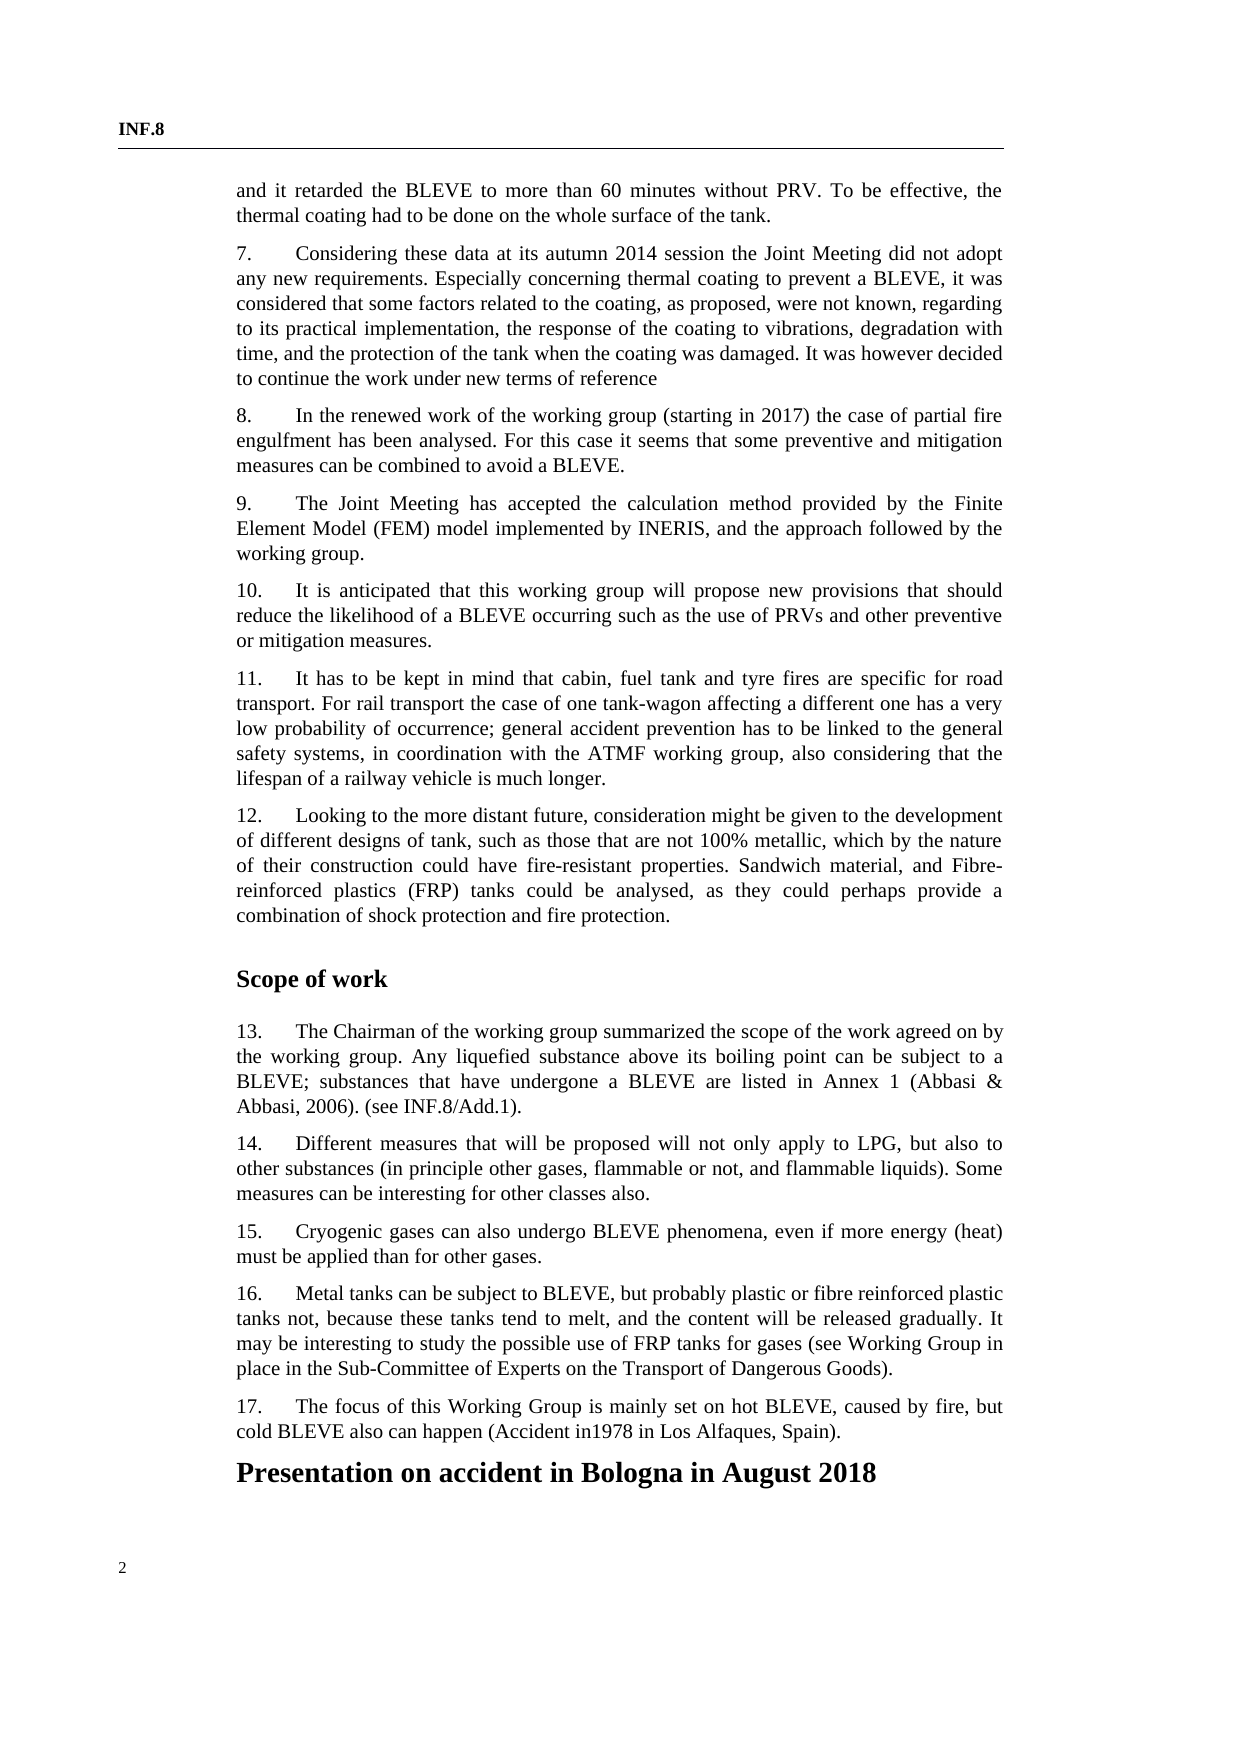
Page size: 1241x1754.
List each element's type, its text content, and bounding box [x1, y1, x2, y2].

text Scope of work [118, 965, 1004, 993]
text 15. Cryogenic gases can also undergo BLEVE phenomena, even if more energy (heat) must be applied than for other gases. [236, 1218, 1004, 1268]
text 12. Looking to the more distant future, consideration might be given to the development of different designs of tank, such as those that are not 100% metallic, which by the nature of their construction could have fire-resistant properties. Sandwich material, and Fibre-reinforced plastics (FRP) tanks could be analysed, as they could perhaps provide a combination of shock protection and fire protection. [236, 802, 1004, 927]
text 13. The Chairman of the working group summarized the scope of the work agreed on by the working group. Any liquefied substance above its boiling point can be subject to a BLEVE; substances that have undergone a BLEVE are listed in Annex 1 (Abbasi & Abbasi, 2006). (see INF.8/Add.1). [236, 1018, 1004, 1118]
text 14. Different measures that will be proposed will not only apply to LPG, but also to other substances (in principle other gases, flammable or not, and flammable liquids). Some measures can be interesting for other classes also. [236, 1130, 1004, 1205]
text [236, 177, 1004, 227]
text 11. It has to be kept in mind that cabin, fuel tank and tyre fires are specific for road transport. For rail transport the case of one tank-wagon affecting a different one has a very low probability of occurrence; general accident prevention has to be linked to the general safety systems, in coordination with the ATMF working group, also considering that the lifespan of a railway vehicle is much longer. [236, 665, 1004, 790]
text Presentation on accident in Bologna in August 2018 [236, 1455, 1004, 1489]
text 8. In the renewed work of the working group (starting in 2017) the case of partial fire engulfment has been analysed. For this case it seems that some preventive and mitigation measures can be combined to avoid a BLEVE. [236, 402, 1004, 477]
text 9. The Joint Meeting has accepted the calculation method provided by the Finite Element Model (FEM) model implemented by INERIS, and the approach followed by the working group. [236, 490, 1004, 565]
text 10. It is anticipated that this working group will propose new provisions that should reduce the likelihood of a BLEVE occurring such as the use of PRVs and other preventive or mitigation measures. [236, 577, 1004, 652]
text 16. Metal tanks can be subject to BLEVE, but probably plastic or fibre reinforced plastic tanks not, because these tanks tend to melt, and the content will be released gradually. It may be interesting to study the possible use of FRP tanks for gases (see Working Group in place in the Sub-Committee of Experts on the Transport of Dangerous Goods). [236, 1280, 1004, 1380]
text 7. Considering these data at its autumn 2014 session the Joint Meeting did not adopt any new requirements. Especially concerning thermal coating to prevent a BLEVE, it was considered that some factors related to the coating, as proposed, were not known, regarding to its practical implementation, the response of the coating to vibrations, degradation with time, and the protection of the tank when the coating was damaged. It was however decided to continue the work under new terms of reference [236, 240, 1004, 390]
text 17. The focus of this Working Group is mainly set on hot BLEVE, caused by fire, but cold BLEVE also can happen (Accident in1978 in Los Alfaques, Spain). [236, 1393, 1004, 1443]
